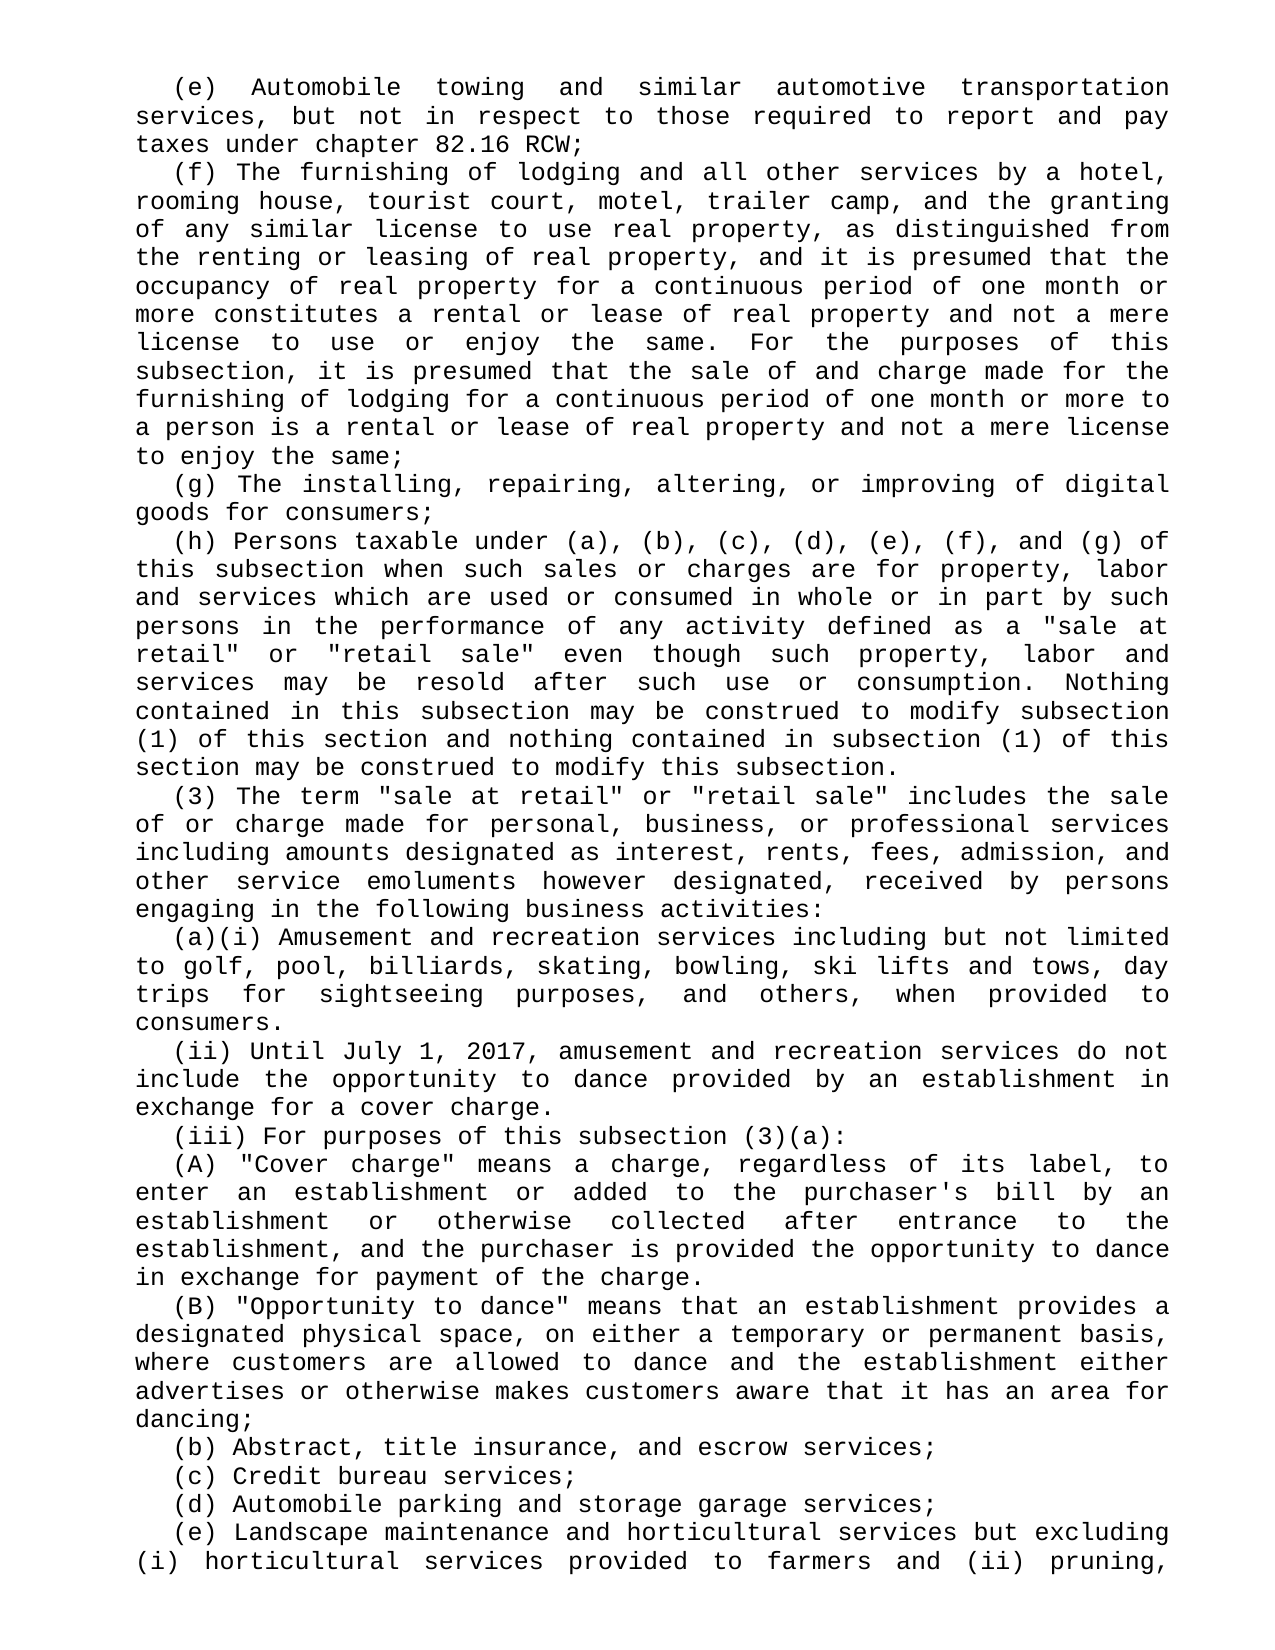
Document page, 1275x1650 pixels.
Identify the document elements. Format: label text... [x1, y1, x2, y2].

text (g) The installing, repairing, altering, or improving of digital goods for consumers; [135, 472, 1170, 528]
text (a)(i) Amusement and recreation services including but not limited to golf, pool, billiards, skating, bowling, ski lifts and tows, day trips for sightseeing purposes, and others, when provided to consumers. [135, 925, 1170, 1038]
text (iii) For purposes of this subsection (3)(a): [135, 1123, 1170, 1152]
text (A) "Cover charge" means a charge, regardless of its label, to enter an establishment or added to the purchaser's bill by an establishment or otherwise collected after entrance to the establishment, and the purchaser is provided the opportunity to dance in exchange for payment of the charge. [135, 1152, 1170, 1293]
text (e) Automobile towing and similar automotive transportation services, but not in respect to those required to report and pay taxes under chapter 82.16 RCW; [135, 75, 1170, 160]
text (c) Credit bureau services; [135, 1463, 1170, 1492]
text (h) Persons taxable under (a), (b), (c), (d), (e), (f), and (g) of this subsection when such sales or charges are for property, labor and services which are used or consumed in whole or in part by such persons in the performance of any activity defined as a "sale at retail" or "retail sale" even though such property, labor and services may be resold after such use or consumption. Nothing contained in this subsection may be construed to modify subsection (1) of this section and nothing contained in subsection (1) of this section may be construed to modify this subsection. [135, 528, 1170, 783]
text (f) The furnishing of lodging and all other services by a hotel, rooming house, tourist court, motel, trailer camp, and the granting of any similar license to use real property, as distinguished from the renting or leasing of real property, and it is presumed that the occupancy of real property for a continuous period of one month or more constitutes a rental or lease of real property and not a mere license to use or enjoy the same. For the purposes of this subsection, it is presumed that the sale of and charge made for the furnishing of lodging for a continuous period of one month or more to a person is a rental or lease of real property and not a mere license to enjoy the same; [135, 160, 1170, 472]
text (3) The term "sale at retail" or "retail sale" includes the sale of or charge made for personal, business, or professional services including amounts designated as interest, rents, fees, admission, and other service emoluments however designated, received by persons engaging in the following business activities: [135, 783, 1170, 925]
text (b) Abstract, title insurance, and escrow services; [135, 1435, 1170, 1463]
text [135, 1520, 1170, 1577]
text (B) "Opportunity to dance" means that an establishment provides a designated physical space, on either a temporary or permanent basis, where customers are allowed to dance and the establishment either advertises or otherwise makes customers aware that it has an area for dancing; [135, 1293, 1170, 1435]
text (d) Automobile parking and storage garage services; [135, 1492, 1170, 1520]
text (ii) Until July 1, 2017, amusement and recreation services do not include the opportunity to dance provided by an establishment in exchange for a cover charge. [135, 1038, 1170, 1123]
